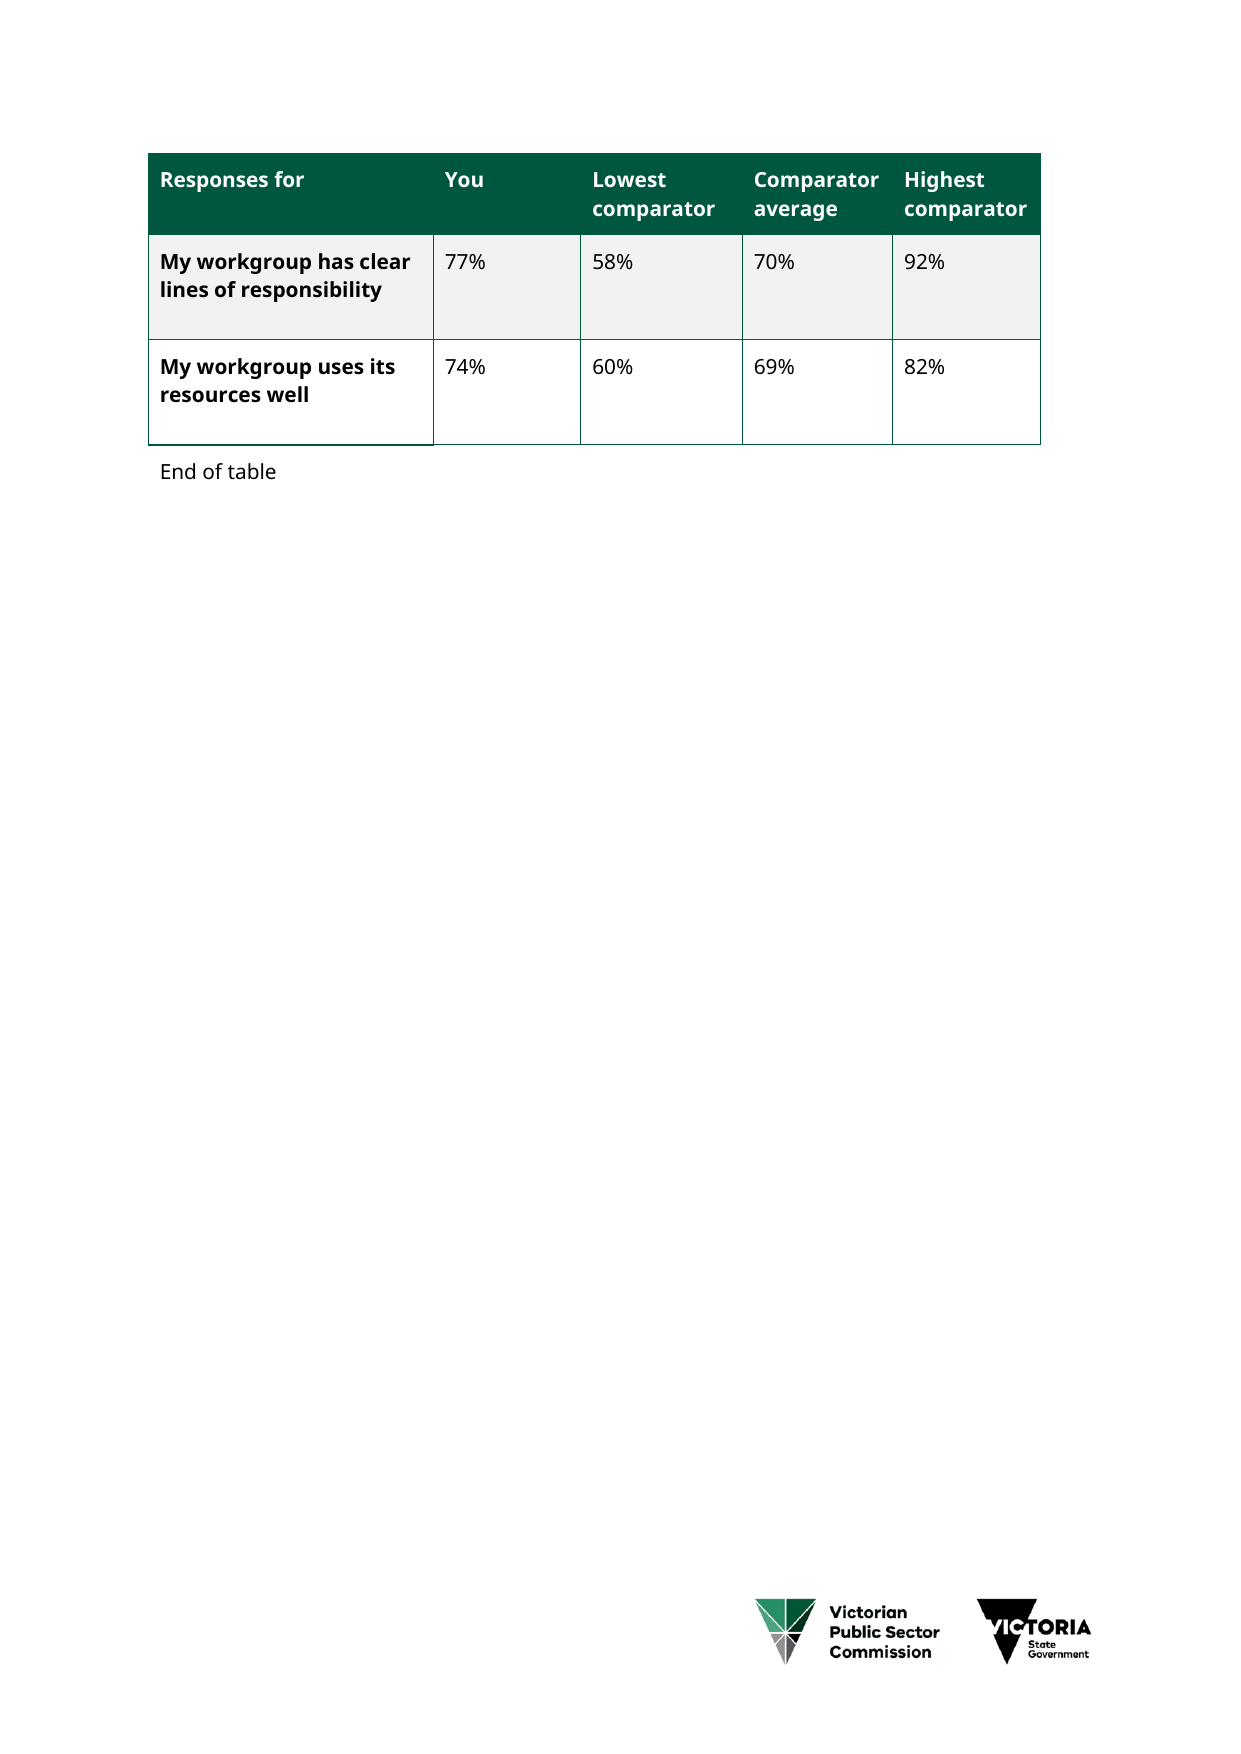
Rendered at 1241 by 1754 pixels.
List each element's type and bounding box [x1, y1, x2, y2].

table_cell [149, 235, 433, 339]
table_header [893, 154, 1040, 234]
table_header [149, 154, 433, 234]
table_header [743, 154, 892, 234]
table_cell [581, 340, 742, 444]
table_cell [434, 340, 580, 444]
picture [754, 1598, 1093, 1666]
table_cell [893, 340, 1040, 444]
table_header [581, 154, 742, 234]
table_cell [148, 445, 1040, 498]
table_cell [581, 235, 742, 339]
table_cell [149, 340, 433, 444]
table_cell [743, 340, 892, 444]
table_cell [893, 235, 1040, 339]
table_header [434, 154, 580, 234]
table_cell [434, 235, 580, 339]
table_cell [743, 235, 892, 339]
